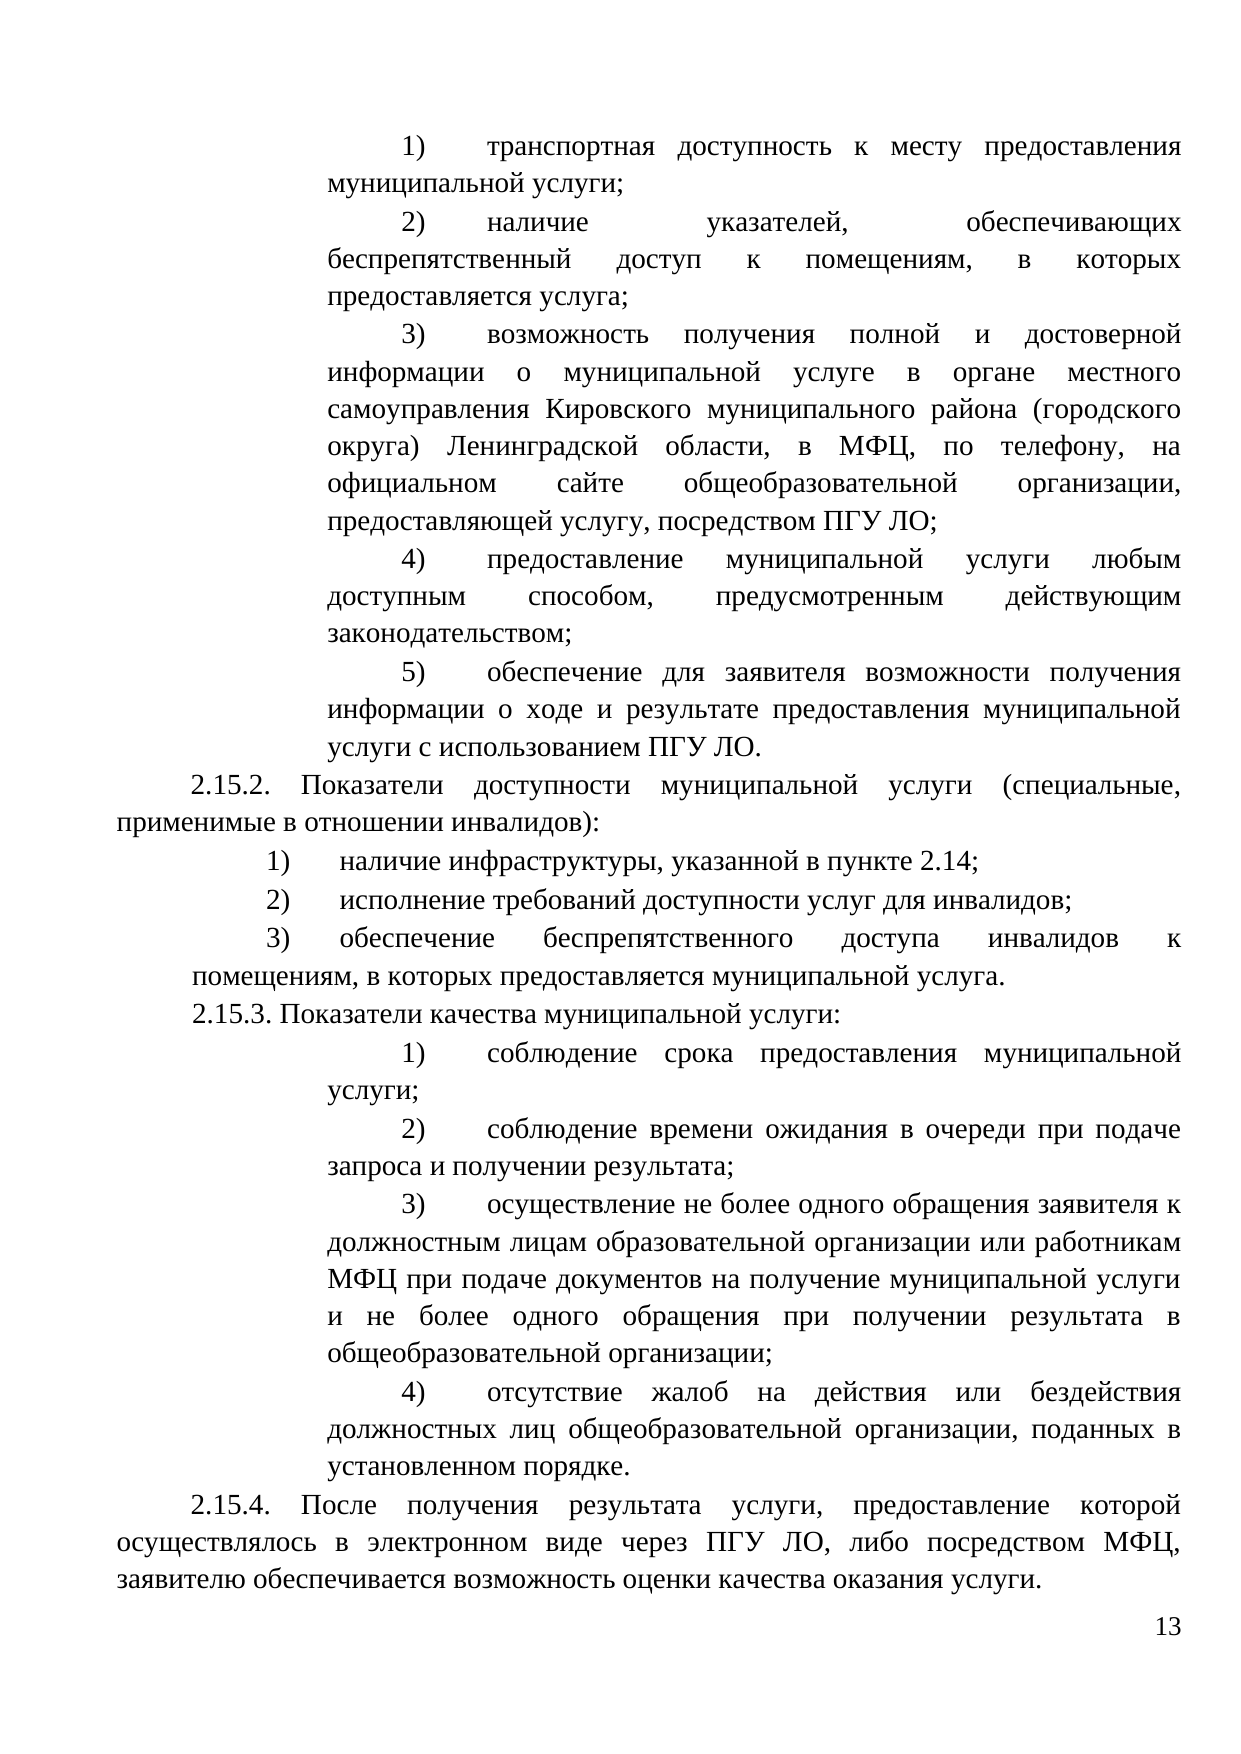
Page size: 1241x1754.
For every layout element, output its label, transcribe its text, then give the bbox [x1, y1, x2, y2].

list соблюдение времени ожидания в очереди при подаче запроса и получении результата; [327, 1111, 1182, 1181]
list исполнение требований доступности услуг для инвалидов; [192, 882, 1182, 915]
list отсутствие жалоб на действия или бездействия должностных лиц общеобразовательной организации, поданных в установленном порядке. [327, 1374, 1182, 1482]
text 2.15.3. Показатели качества муниципальной услуги: [192, 996, 1182, 1030]
list обеспечение беспрепятственного доступа инвалидов к помещениям, в которых предоставляется муниципальной услуга. [192, 920, 1182, 991]
text 2.15.2. Показатели доступности муниципальной услуги (специальные, применимые в отношении инвалидов): [116, 767, 1182, 838]
list предоставление муниципальной услуги любым доступным способом, предусмотренным действующим законодательством; [327, 541, 1182, 649]
list осуществление не более одного обращения заявителя к должностным лицам образовательной организации или работникам МФЦ при подаче документов на получение муниципальной услуги и не более одного обращения при получении результата в общеобразовательной организации; [327, 1187, 1182, 1369]
list возможность получения полной и достоверной информации о муниципальной услуге в органе местного самоуправления Кировского муниципального района (городского округа) Ленинградской области, в МФЦ, по телефону, на официальном сайте общеобразовательной организации, предоставляющей услугу, посредством ПГУ ЛО; [327, 317, 1182, 536]
list транспортная доступность к месту предоставления муниципальной услуги; [327, 128, 1182, 198]
list обеспечение для заявителя возможности получения информации о ходе и результате предоставления муниципальной услуги с использованием ПГУ ЛО. [327, 654, 1182, 762]
list наличие инфраструктуры, указанной в пункте 2.14; [192, 843, 1182, 877]
list наличие указателей, обеспечивающих беспрепятственный доступ к помещениям, в которых предоставляется услуга; [327, 204, 1182, 312]
text 2.15.4. После получения результата услуги, предоставление которой осуществлялось в электронном виде через ПГУ ЛО, либо посредством МФЦ, заявителю обеспечивается возможность оценки качества оказания услуги. [116, 1487, 1182, 1595]
list соблюдение срока предоставления муниципальной услуги; [327, 1035, 1182, 1106]
